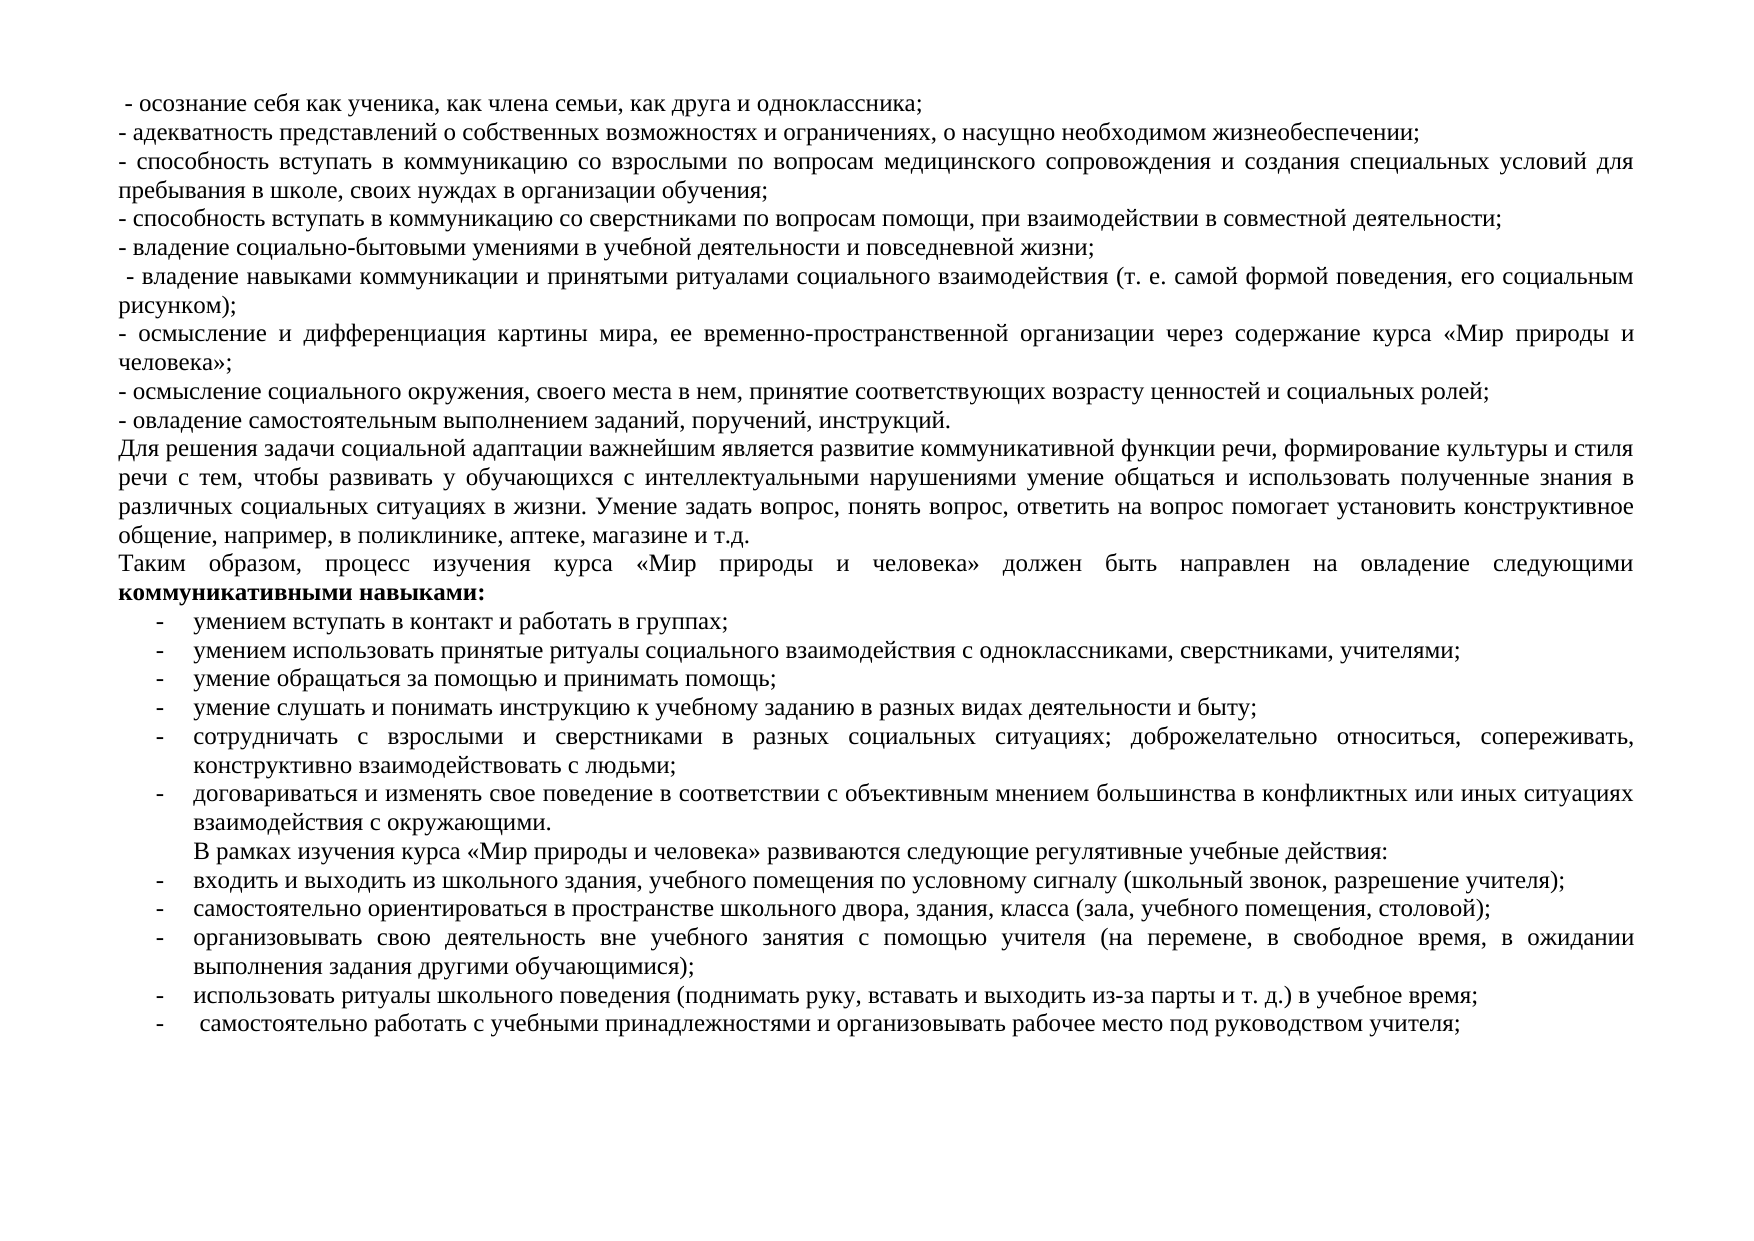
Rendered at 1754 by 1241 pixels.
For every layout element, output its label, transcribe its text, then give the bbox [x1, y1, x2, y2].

list В рамках изучения курса «Мир природы и человека» развиваются следующие регулятивные учебные действия: [193, 836, 1636, 865]
text - способность вступать в коммуникацию со сверстниками по вопросам помощи, при взаимодействии в совместной деятельности; [118, 203, 1636, 232]
text - адекватность представлений о собственных возможностях и ограничениях, о насущно необходимом жизнеобеспечении; [118, 117, 1636, 146]
list умение слушать и понимать инструкцию к учебному заданию в разных видах деятельности и быту; [156, 692, 1636, 721]
list самостоятельно работать с учебными принадлежностями и организовывать рабочее место под руководством учителя; [156, 1008, 1636, 1037]
text - способность вступать в коммуникацию со взрослыми по вопросам медицинского сопровождения и создания специальных условий для пребывания в школе, своих нуждах в организации обучения; [118, 146, 1636, 203]
list договариваться и изменять свое поведение в соответствии с объективным мнением большинства в конфликтных или иных ситуациях взаимодействия с окружающими. [156, 778, 1636, 836]
list использовать ритуалы школьного поведения (поднимать руку, вставать и выходить из-за парты и т. д.) в учебное время; [156, 980, 1636, 1008]
text - владение социально-бытовыми умениями в учебной деятельности и повседневной жизни; [118, 232, 1636, 261]
list умением использовать принятые ритуалы социального взаимодействия с одноклассниками, сверстниками, учителями; [156, 635, 1636, 663]
text - осмысление и дифференциация картины мира, ее временно-пространственной организации через содержание курса «Мир природы и человека»; [118, 318, 1636, 376]
list умение обращаться за помощью и принимать помощь; [156, 663, 1636, 692]
list организовывать свою деятельность вне учебного занятия с помощью учителя (на перемене, в свободное время, в ожидании выполнения задания другими обучающимися); [156, 922, 1636, 980]
list сотрудничать с взрослыми и сверстниками в разных социальных ситуациях; доброжелательно относиться, сопереживать, конструктивно взаимодействовать с людьми; [156, 721, 1636, 778]
text Для решения задачи социальной адаптации важнейшим является развитие коммуникативной функции речи, формирование культуры и стиля речи с тем, чтобы развивать у обучающихся с интеллектуальными нарушениями умение общаться и использовать полученные знания в различных социальных ситуациях в жизни. Умение задать вопрос, понять вопрос, ответить на вопрос помогает установить конструктивное общение, например, в поликлинике, аптеке, магазине и т.д. [118, 433, 1636, 548]
list самостоятельно ориентироваться в пространстве школьного двора, здания, класса (зала, учебного помещения, столовой); [156, 893, 1636, 922]
list входить и выходить из школьного здания, учебного помещения по условному сигналу (школьный звонок, разрешение учителя); [156, 865, 1636, 893]
text - осмысление социального окружения, своего места в нем, принятие соответствующих возрасту ценностей и социальных ролей; [118, 376, 1636, 405]
text Таким образом, процесс изучения курса «Мир природы и человека» должен быть направлен на овладение следующими коммуникативными навыками: [118, 548, 1636, 606]
list умением вступать в контакт и работать в группах; [156, 606, 1636, 635]
text - владение навыками коммуникации и принятыми ритуалами социального взаимодействия (т. е. самой формой поведения, его социальным рисунком); [118, 261, 1636, 318]
text - овладение самостоятельным выполнением заданий, поручений, инструкций. [118, 405, 1636, 433]
text - осознание себя как ученика, как члена семьи, как друга и одноклассника; [118, 88, 1636, 117]
